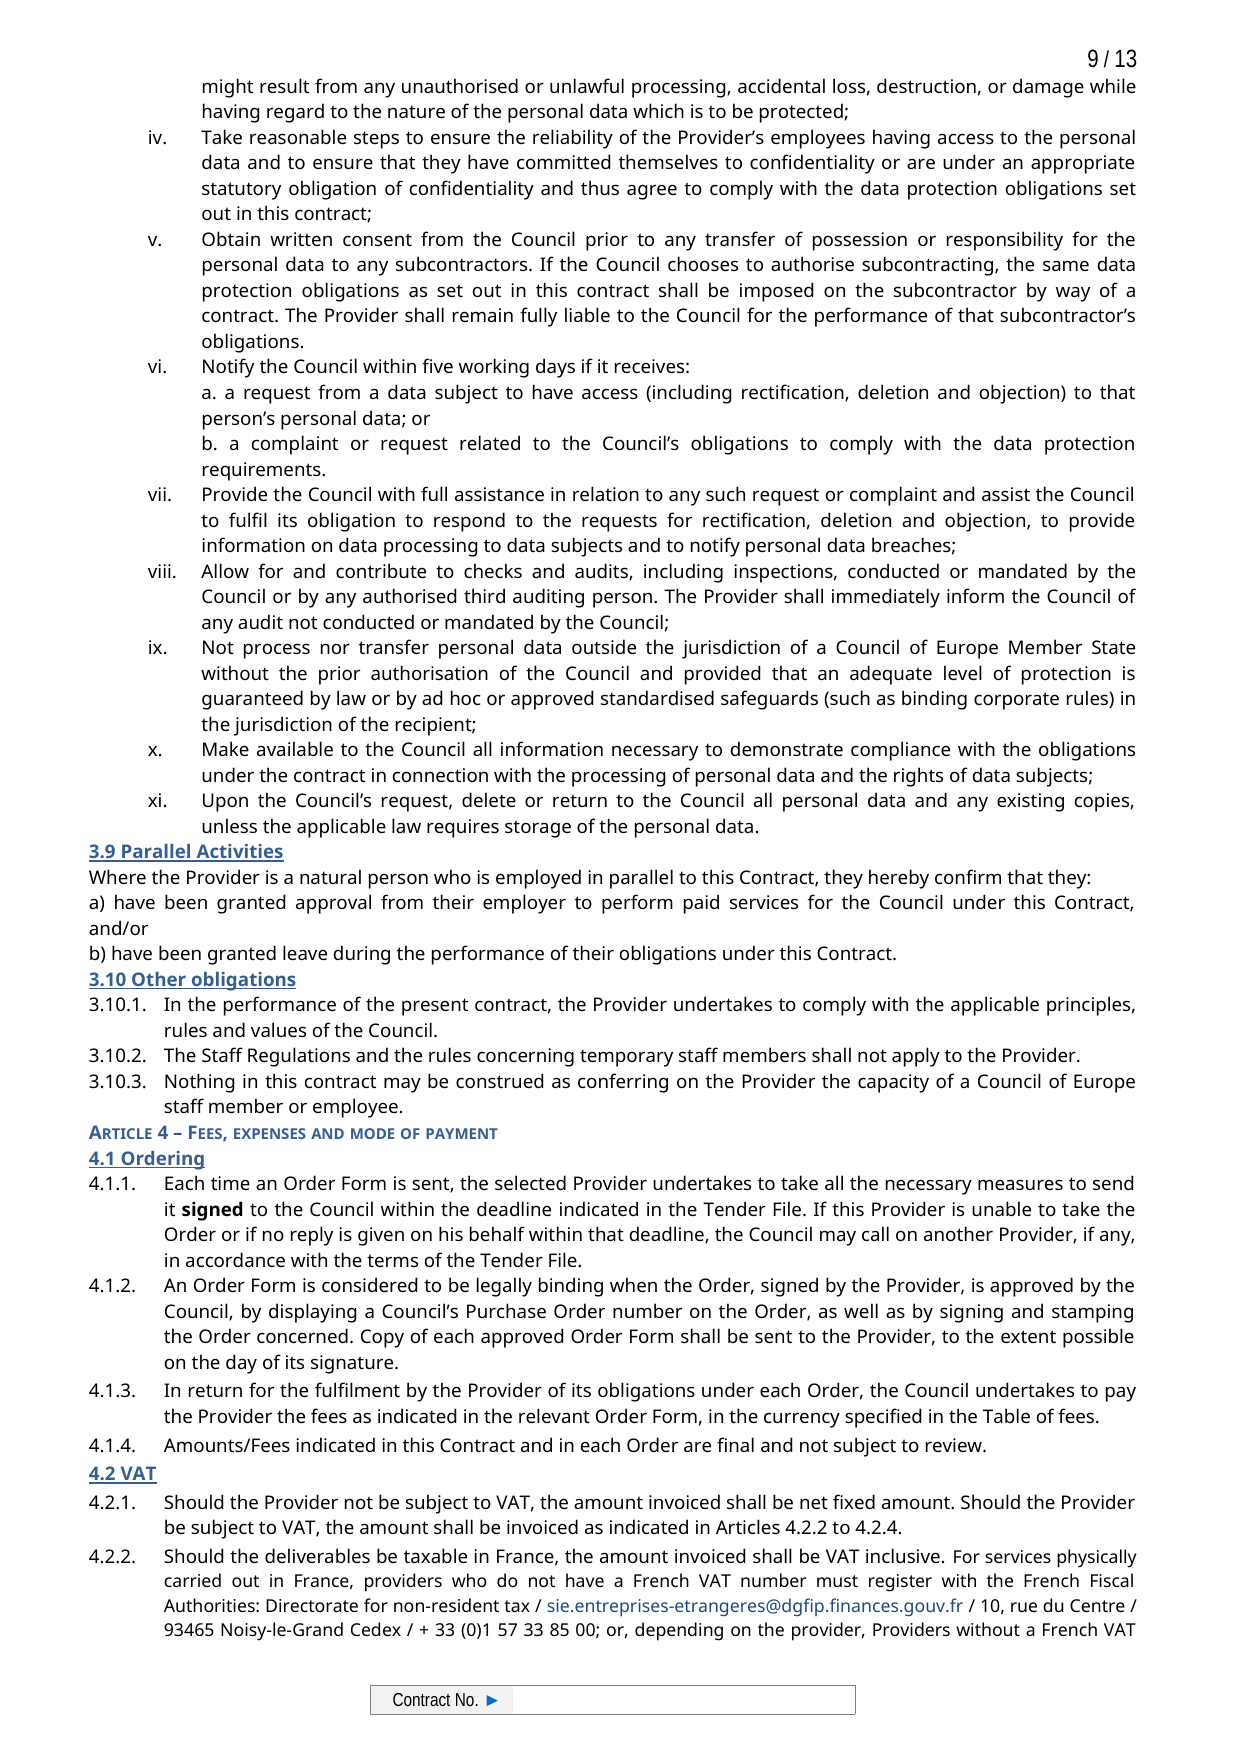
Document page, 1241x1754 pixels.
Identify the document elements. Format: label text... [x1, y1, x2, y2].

list Take reasonable steps to ensure the reliability of the Provider’s employees having access to the personal data and to ensure that they have committed themselves to confidentiality or are under an appropriate statutory obligation of confidentiality and thus agree to comply with the data protection obligations set out in this contract; [148, 124, 1137, 226]
list The Staff Regulations and the rules concerning temporary staff members shall not apply to the Provider. [89, 1043, 1137, 1068]
list An Order Form is considered to be legally binding when the Order, signed by the Provider, is approved by the Council, by displaying a Council’s Purchase Order number on the Order, as well as by signing and stamping the Order concerned. Copy of each approved Order Form shall be sent to the Provider, to the extent possible on the day of its signature. [89, 1272, 1137, 1374]
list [89, 1543, 1137, 1641]
list Allow for and contribute to checks and audits, including inspections, conducted or mandated by the Council or by any authorised third auditing person. The Provider shall immediately inform the Council of any audit not conducted or mandated by the Council; [148, 558, 1137, 634]
text 3.10 Other obligations [89, 966, 1137, 992]
list Should the Provider not be subject to VAT, the amount invoiced shall be net fixed amount. Should the Provider be subject to VAT, the amount shall be invoiced as indicated in Articles 4.2.2 to 4.2.4. [89, 1489, 1137, 1540]
list Notify the Council within five working days if it receives: a. a request from a data subject to have access (including rectification, deletion and objection) to that person’s personal data; or b. a complaint or request related to the Council’s obligations to comply with the data protection requirements. [148, 354, 1137, 481]
list Each time an Order Form is sent, the selected Provider undertakes to take all the necessary measures to send it signed to the Council within the deadline indicated in the Tender File. If this Provider is unable to take the Order or if no reply is given on his behalf within that deadline, the Council may call on another Provider, if any, in accordance with the terms of the Tender File. [89, 1170, 1137, 1272]
list In return for the fulfilment by the Provider of its obligations under each Order, the Council undertakes to pay the Provider the fees as indicated in the relevant Order Form, in the currency specified in the Table of fees. [89, 1378, 1137, 1429]
list Amounts/Fees indicated in this Contract and in each Order are final and not subject to review. [89, 1432, 1137, 1457]
text b) have been granted leave during the performance of their obligations under this Contract. [89, 941, 1137, 966]
text a) have been granted approval from their employer to perform paid services for the Council under this Contract, and/or [89, 890, 1137, 941]
list Make available to the Council all information necessary to demonstrate compliance with the obligations under the contract in connection with the processing of personal data and the rights of data subjects; [148, 737, 1137, 788]
text 4.1 Ordering [89, 1145, 1137, 1170]
text 4.2 VAT [89, 1461, 1137, 1486]
list Not process nor transfer personal data outside the jurisdiction of a Council of Europe Member State without the prior authorisation of the Council and provided that an adequate level of protection is guaranteed by law or by ad hoc or approved standardised safeguards (such as binding corporate rules) in the jurisdiction of the recipient; [148, 634, 1137, 737]
list In the performance of the present contract, the Provider undertakes to comply with the applicable principles, rules and values of the Council. [89, 992, 1137, 1043]
list Provide the Council with full assistance in relation to any such request or complaint and assist the Council to fulfil its obligation to respond to the requests for rectification, deletion and objection, to provide information on data processing to data subjects and to notify personal data breaches; [148, 481, 1137, 558]
list Obtain written consent from the Council prior to any transfer of possession or responsibility for the personal data to any subcontractors. If the Council chooses to authorise subcontracting, the same data protection obligations as set out in this contract shall be imposed on the subcontractor by way of a contract. The Provider shall remain fully liable to the Council for the performance of that subcontractor’s obligations. [148, 226, 1137, 354]
text Where the Provider is a natural person who is employed in parallel to this Contract, they hereby confirm that they: [89, 864, 1137, 890]
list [148, 73, 1137, 124]
text Article 4 – Fees, expenses and mode of payment [89, 1119, 1137, 1145]
list Nothing in this contract may be construed as conferring on the Provider the capacity of a Council of Europe staff member or employee. [89, 1068, 1137, 1119]
list Upon the Council’s request, delete or return to the Council all personal data and any existing copies, unless the applicable law requires storage of the personal data. [148, 788, 1137, 839]
text 3.9 Parallel Activities [89, 839, 1137, 864]
